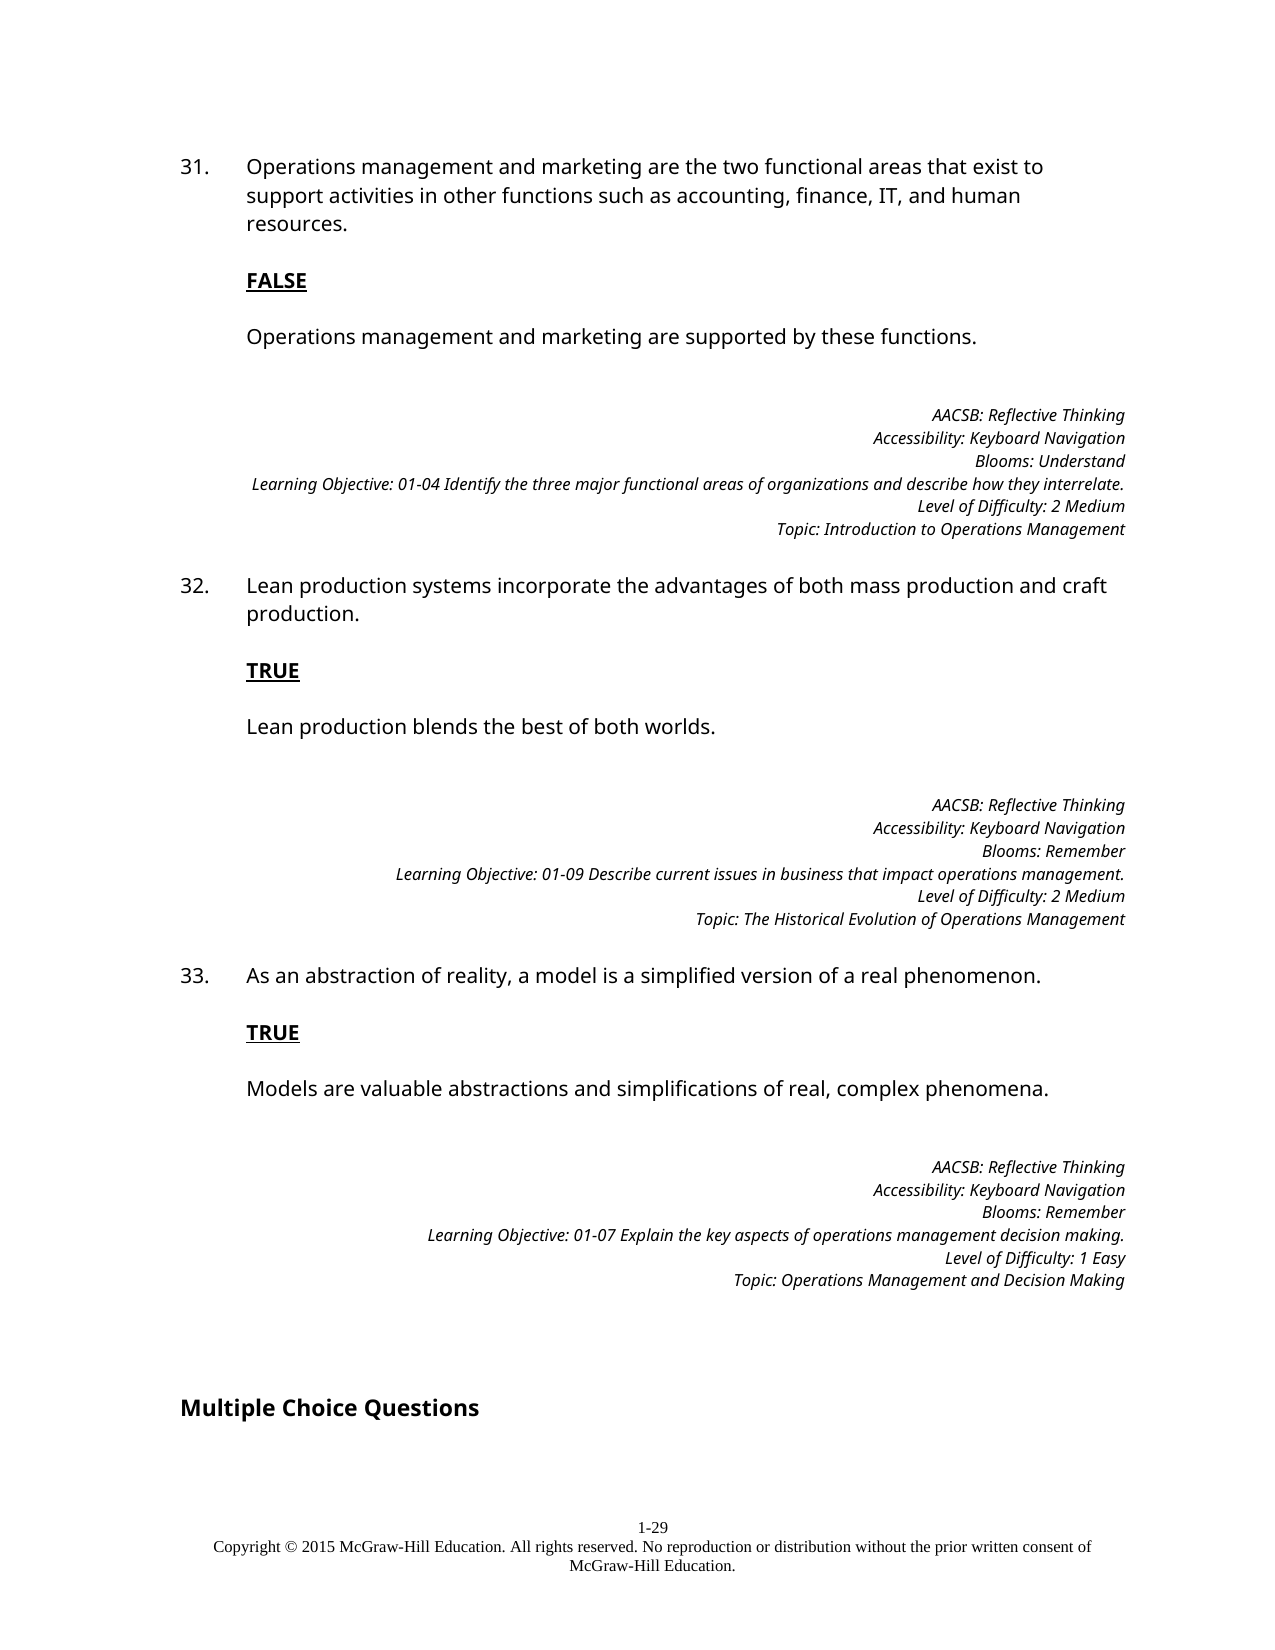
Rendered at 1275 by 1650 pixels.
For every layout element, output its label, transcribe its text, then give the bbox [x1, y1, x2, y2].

table_header Operations management and marketing are the two functional areas that exist to support activities in other functions such as accounting, finance, IT, and human resources. FALSE Operations management and marketing are supported by these functions. [246, 153, 1125, 378]
table_header AACSB: Reflective Thinking Accessibility: Keyboard Navigation Blooms: Understand Learning Objective: 01-04 Identify the three major functional areas of organizations and describe how they interrelate. Level of Difficulty: 2 Medium Topic: Introduction to Operations Management [180, 404, 1125, 568]
table_header AACSB: Reflective Thinking Accessibility: Keyboard Navigation Blooms: Remember Learning Objective: 01-09 Describe current issues in business that impact operations management. Level of Difficulty: 2 Medium Topic: The Historical Evolution of Operations Management [180, 794, 1125, 958]
table_header 33. [180, 961, 246, 1130]
table_header As an abstraction of reality, a model is a simplified version of a real phenomenon. TRUE Models are valuable abstractions and simplifications of real, complex phenomena. [246, 961, 1125, 1130]
table_header 31. [180, 153, 246, 378]
table_header 32. [180, 571, 246, 768]
text Multiple Choice Questions [180, 1370, 1125, 1454]
table_header AACSB: Reflective Thinking Accessibility: Keyboard Navigation Blooms: Remember Learning Objective: 01-07 Explain the key aspects of operations management decision making. Level of Difficulty: 1 Easy Topic: Operations Management and Decision Making [180, 1155, 1125, 1320]
table_header Lean production systems incorporate the advantages of both mass production and craft production. TRUE Lean production blends the best of both worlds. [246, 571, 1125, 768]
